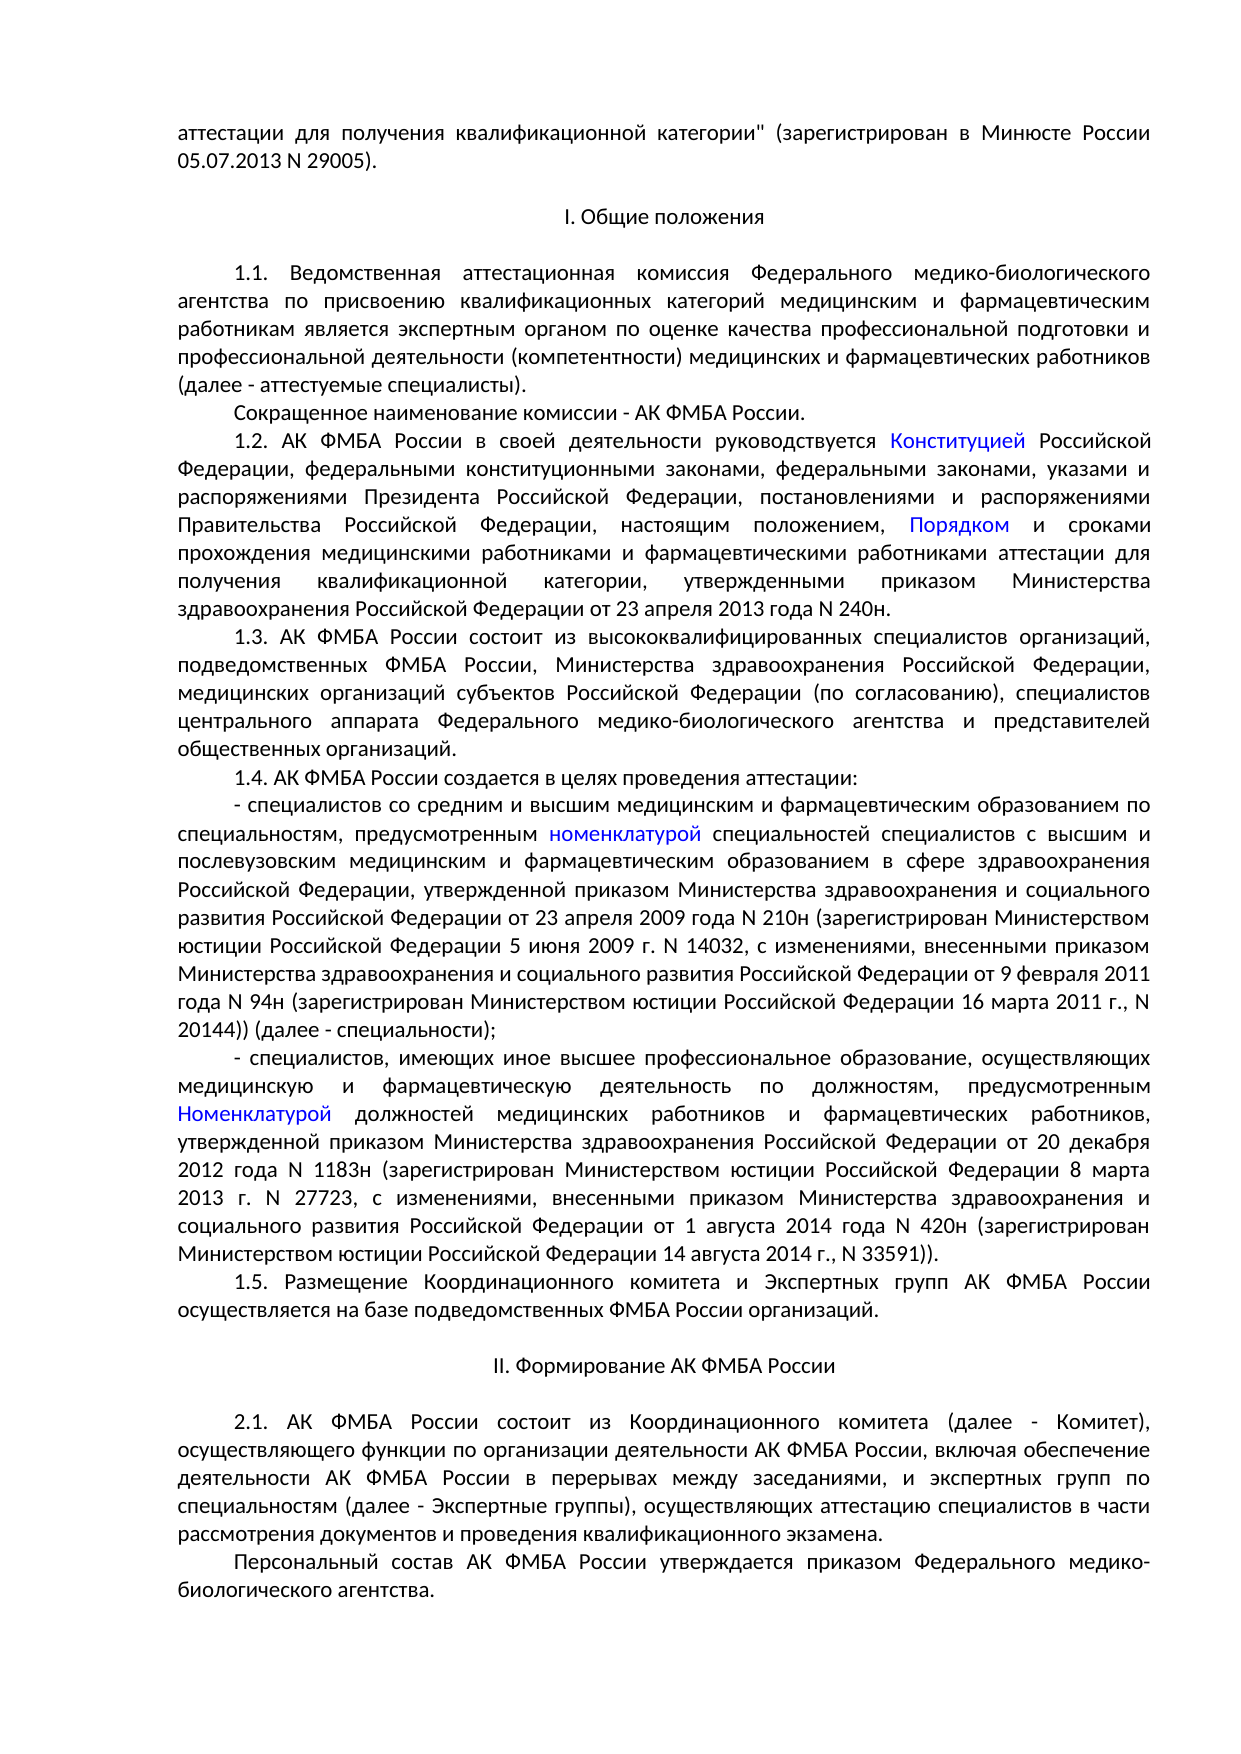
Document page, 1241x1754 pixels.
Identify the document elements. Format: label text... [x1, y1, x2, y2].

text 2.1. АК ФМБА России состоит из Координационного комитета (далее - Комитет), осуществляющего функции по организации деятельности АК ФМБА России, включая обеспечение деятельности АК ФМБА России в перерывах между заседаниями, и экспертных групп по специальностям (далее - Экспертные группы), осуществляющих аттестацию специалистов в части рассмотрения документов и проведения квалификационного экзамена. [177, 1407, 1152, 1547]
text 1.5. Размещение Координационного комитета и Экспертных групп АК ФМБА России осуществляется на базе подведомственных ФМБА России организаций. [177, 1267, 1152, 1323]
text II. Формирование АК ФМБА России [177, 1351, 1152, 1379]
text 1.4. АК ФМБА России создается в целях проведения аттестации: [177, 763, 1152, 791]
text - специалистов, имеющих иное высшее профессиональное образование, осуществляющих медицинскую и фармацевтическую деятельность по должностям, предусмотренным Номенклатурой должностей медицинских работников и фармацевтических работников, утвержденной приказом Министерства здравоохранения Российской Федерации от 20 декабря 2012 года N 1183н (зарегистрирован Министерством юстиции Российской Федерации 8 марта 2013 г. N 27723, с изменениями, внесенными приказом Министерства здравоохранения и социального развития Российской Федерации от 1 августа 2014 года N 420н (зарегистрирован Министерством юстиции Российской Федерации 14 августа 2014 г., N 33591)). [177, 1043, 1152, 1267]
text 1.2. АК ФМБА России в своей деятельности руководствуется Конституцией Российской Федерации, федеральными конституционными законами, федеральными законами, указами и распоряжениями Президента Российской Федерации, постановлениями и распоряжениями Правительства Российской Федерации, настоящим положением, Порядком и сроками прохождения медицинскими работниками и фармацевтическими работниками аттестации для получения квалификационной категории, утвержденными приказом Министерства здравоохранения Российской Федерации от 23 апреля 2013 года N 240н. [177, 426, 1152, 622]
text Сокращенное наименование комиссии - АК ФМБА России. [177, 398, 1152, 426]
text - специалистов со средним и высшим медицинским и фармацевтическим образованием по специальностям, предусмотренным номенклатурой специальностей специалистов с высшим и послевузовским медицинским и фармацевтическим образованием в сфере здравоохранения Российской Федерации, утвержденной приказом Министерства здравоохранения и социального развития Российской Федерации от 23 апреля 2009 года N 210н (зарегистрирован Министерством юстиции Российской Федерации 5 июня 2009 г. N 14032, с изменениями, внесенными приказом Министерства здравоохранения и социального развития Российской Федерации от 9 февраля 2011 года N 94н (зарегистрирован Министерством юстиции Российской Федерации 16 марта 2011 г., N 20144)) (далее - специальности); [177, 791, 1152, 1043]
text 1.3. АК ФМБА России состоит из высококвалифицированных специалистов организаций, подведомственных ФМБА России, Министерства здравоохранения Российской Федерации, медицинских организаций субъектов Российской Федерации (по согласованию), специалистов центрального аппарата Федерального медико-биологического агентства и представителей общественных организаций. [177, 622, 1152, 763]
text I. Общие положения [177, 202, 1152, 230]
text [177, 118, 1152, 174]
text 1.1. Ведомственная аттестационная комиссия Федерального медико-биологического агентства по присвоению квалификационных категорий медицинским и фармацевтическим работникам является экспертным органом по оценке качества профессиональной подготовки и профессиональной деятельности (компетентности) медицинских и фармацевтических работников (далее - аттестуемые специалисты). [177, 258, 1152, 398]
text Персональный состав АК ФМБА России утверждается приказом Федерального медико-биологического агентства. [177, 1547, 1152, 1603]
